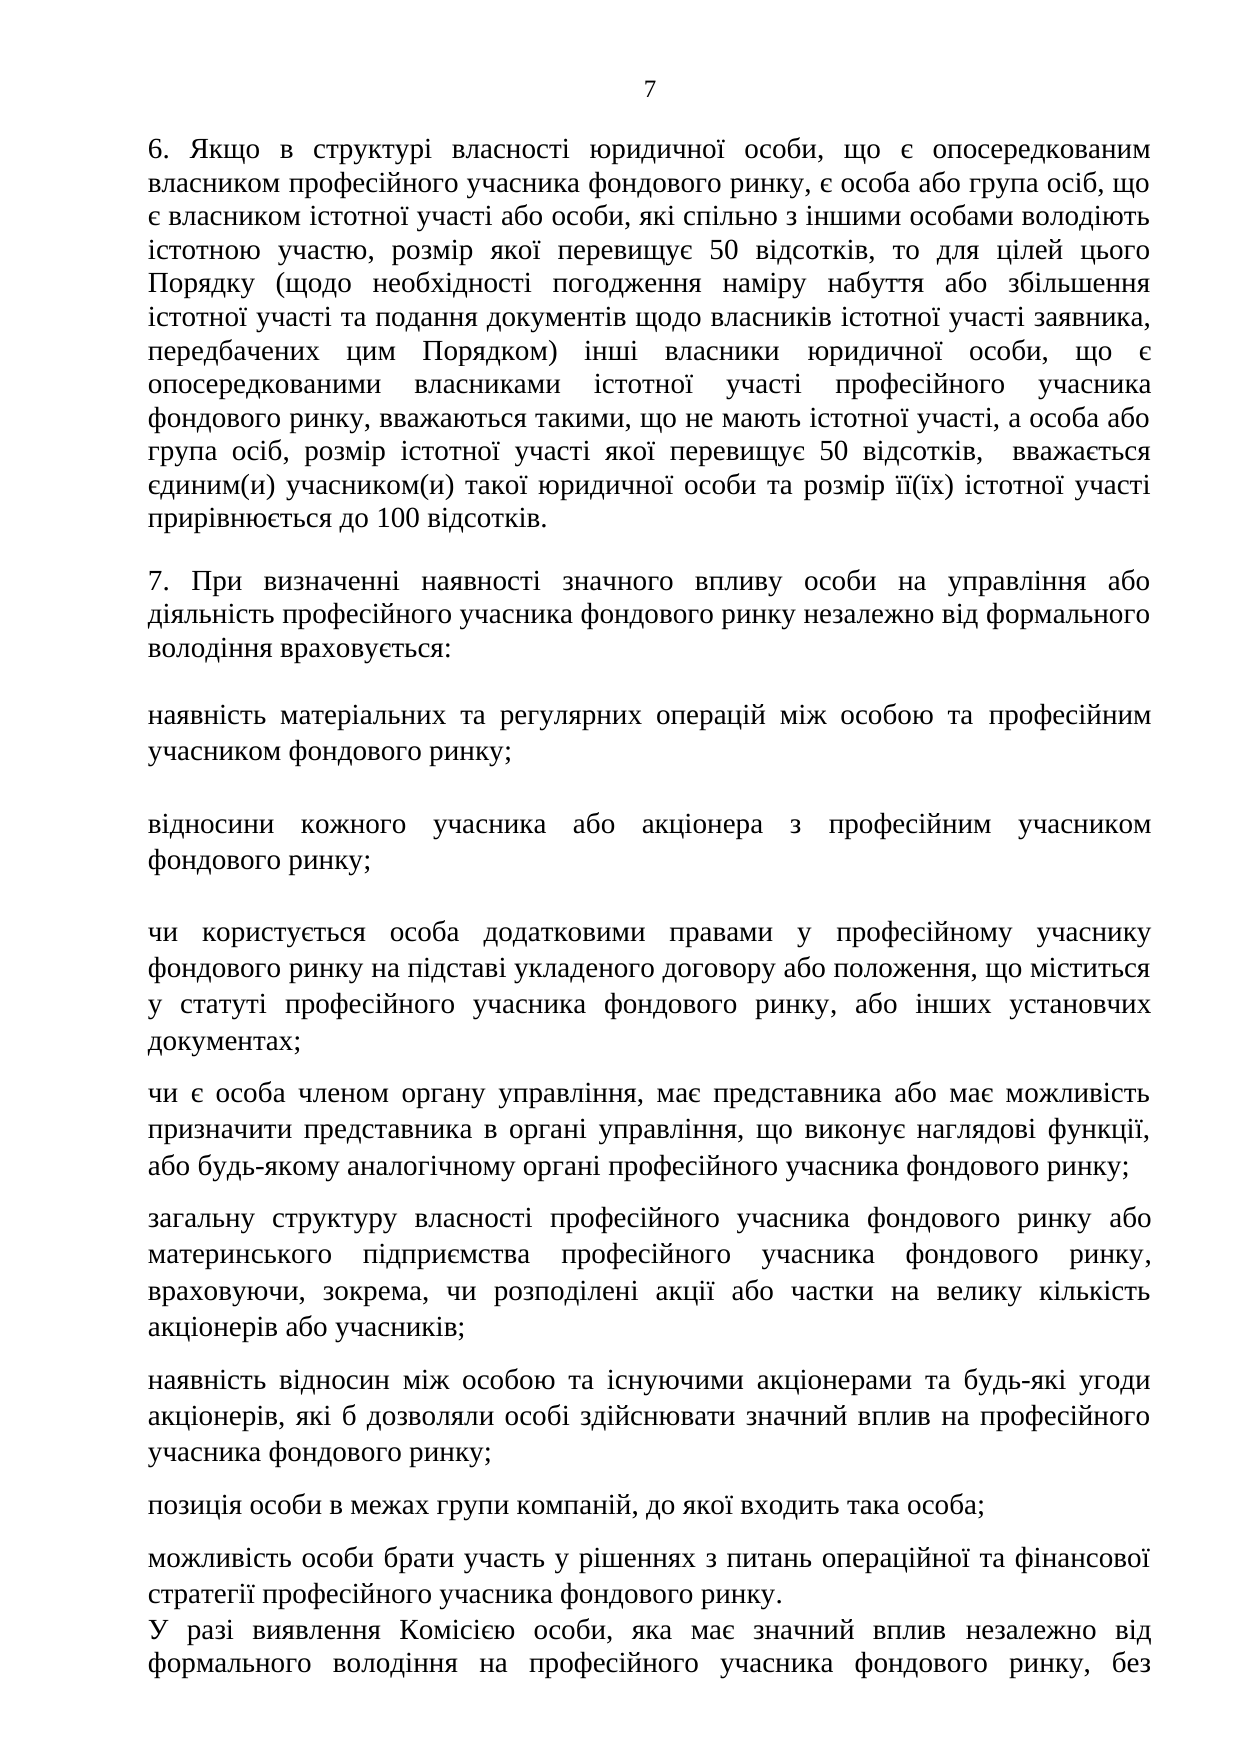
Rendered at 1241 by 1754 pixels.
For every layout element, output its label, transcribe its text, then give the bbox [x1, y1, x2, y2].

text позиція особи в межах групи компаній, до якої входить така особа; [148, 1487, 1152, 1520]
text чи є особа членом органу управління, має представника або має можливість призначити представника в органі управління, що виконує наглядові функції, або будь-якому аналогічному органі професійного учасника фондового ринку; [148, 1075, 1152, 1181]
text чи користується особа додатковими правами у професійному учаснику фондового ринку на підставі укладеного договору або положення, що міститься у статуті професійного учасника фондового ринку, або інших установчих документах; [148, 914, 1152, 1056]
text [148, 1612, 1152, 1679]
text можливість особи брати участь у рішеннях з питань операційної та фінансової стратегії професійного учасника фондового ринку. [148, 1540, 1152, 1609]
text 6. Якщо в структурі власності юридичної особи, що є опосередкованим власником професійного учасника фондового ринку, є особа або група осіб, що є власником істотної участі або особи, які спільно з іншими особами володіють істотною участю, розмір якої перевищує 50 відсотків, то для цілей цього Порядку (щодо необхідності погодження наміру набуття або збільшення істотної участі та подання документів щодо власників істотної участі заявника, передбачених цим Порядком) інші власники юридичної особи, що є опосередкованими власниками істотної участі професійного учасника фондового ринку, вважаються такими, що не мають істотної участі, а особа або група осіб, розмір істотної участі якої перевищує 50 відсотків, вважається єдиним(и) учасником(и) такої юридичної особи та розмір її(їх) істотної участі прирівнюється до 100 відсотків. [148, 366, 1152, 534]
text загальну структуру власності професійного учасника фондового ринку або материнського підприємства професійного учасника фондового ринку, враховуючи, зокрема, чи розподілені акції або частки на велику кількість акціонерів або учасників; [148, 1201, 1152, 1342]
text 7. При визначенні наявності значного впливу особи на управління або діяльність професійного учасника фондового ринку незалежно від формального володіння враховується: [148, 563, 1152, 664]
text 6. Якщо в структурі власності юридичної особи, що є опосередкованим власником професійного учасника фондового ринку, є особа або група осіб, що є власником істотної участі або особи, які спільно з іншими особами володіють істотною участю, розмір якої перевищує 50 відсотків, то для цілей цього Порядку (щодо необхідності погодження наміру набуття або збільшення істотної участі та подання документів щодо власників істотної участі заявника, передбачених цим Порядком) інші власники юридичної особи, що є опосередкованими власниками істотної участі професійного учасника фондового ринку, вважаються такими, що не мають істотної участі, а особа або група осіб, розмір істотної участі якої перевищує 50 відсотків, вважається єдиним(и) учасником(и) такої юридичної особи та розмір її(їх) істотної участі прирівнюється до 100 відсотків. [148, 165, 1152, 366]
text наявність матеріальних та регулярних операцій між особою та професійним учасником фондового ринку; [148, 697, 1152, 767]
text 6. Якщо в структурі власності юридичної особи, що є опосередкованим власником професійного учасника фондового ринку, є особа або група осіб, що є власником істотної участі або особи, які спільно з іншими особами володіють істотною участю, розмір якої перевищує 50 відсотків, то для цілей цього Порядку (щодо необхідності погодження наміру набуття або збільшення істотної участі та подання документів щодо власників істотної участі заявника, передбачених цим Порядком) інші власники юридичної особи, що є опосередкованими власниками істотної участі професійного учасника фондового ринку, вважаються такими, що не мають істотної участі, а особа або група осіб, розмір істотної участі якої перевищує 50 відсотків, вважається єдиним(и) учасником(и) такої юридичної особи та розмір її(їх) істотної участі прирівнюється до 100 відсотків. [148, 103, 1152, 165]
text відносини кожного учасника або акціонера з професійним учасником фондового ринку; [148, 806, 1152, 875]
text наявність відносин між особою та існуючими акціонерами та будь-які угоди акціонерів, які б дозволяли особі здійснювати значний вплив на професійного учасника фондового ринку; [148, 1362, 1152, 1468]
